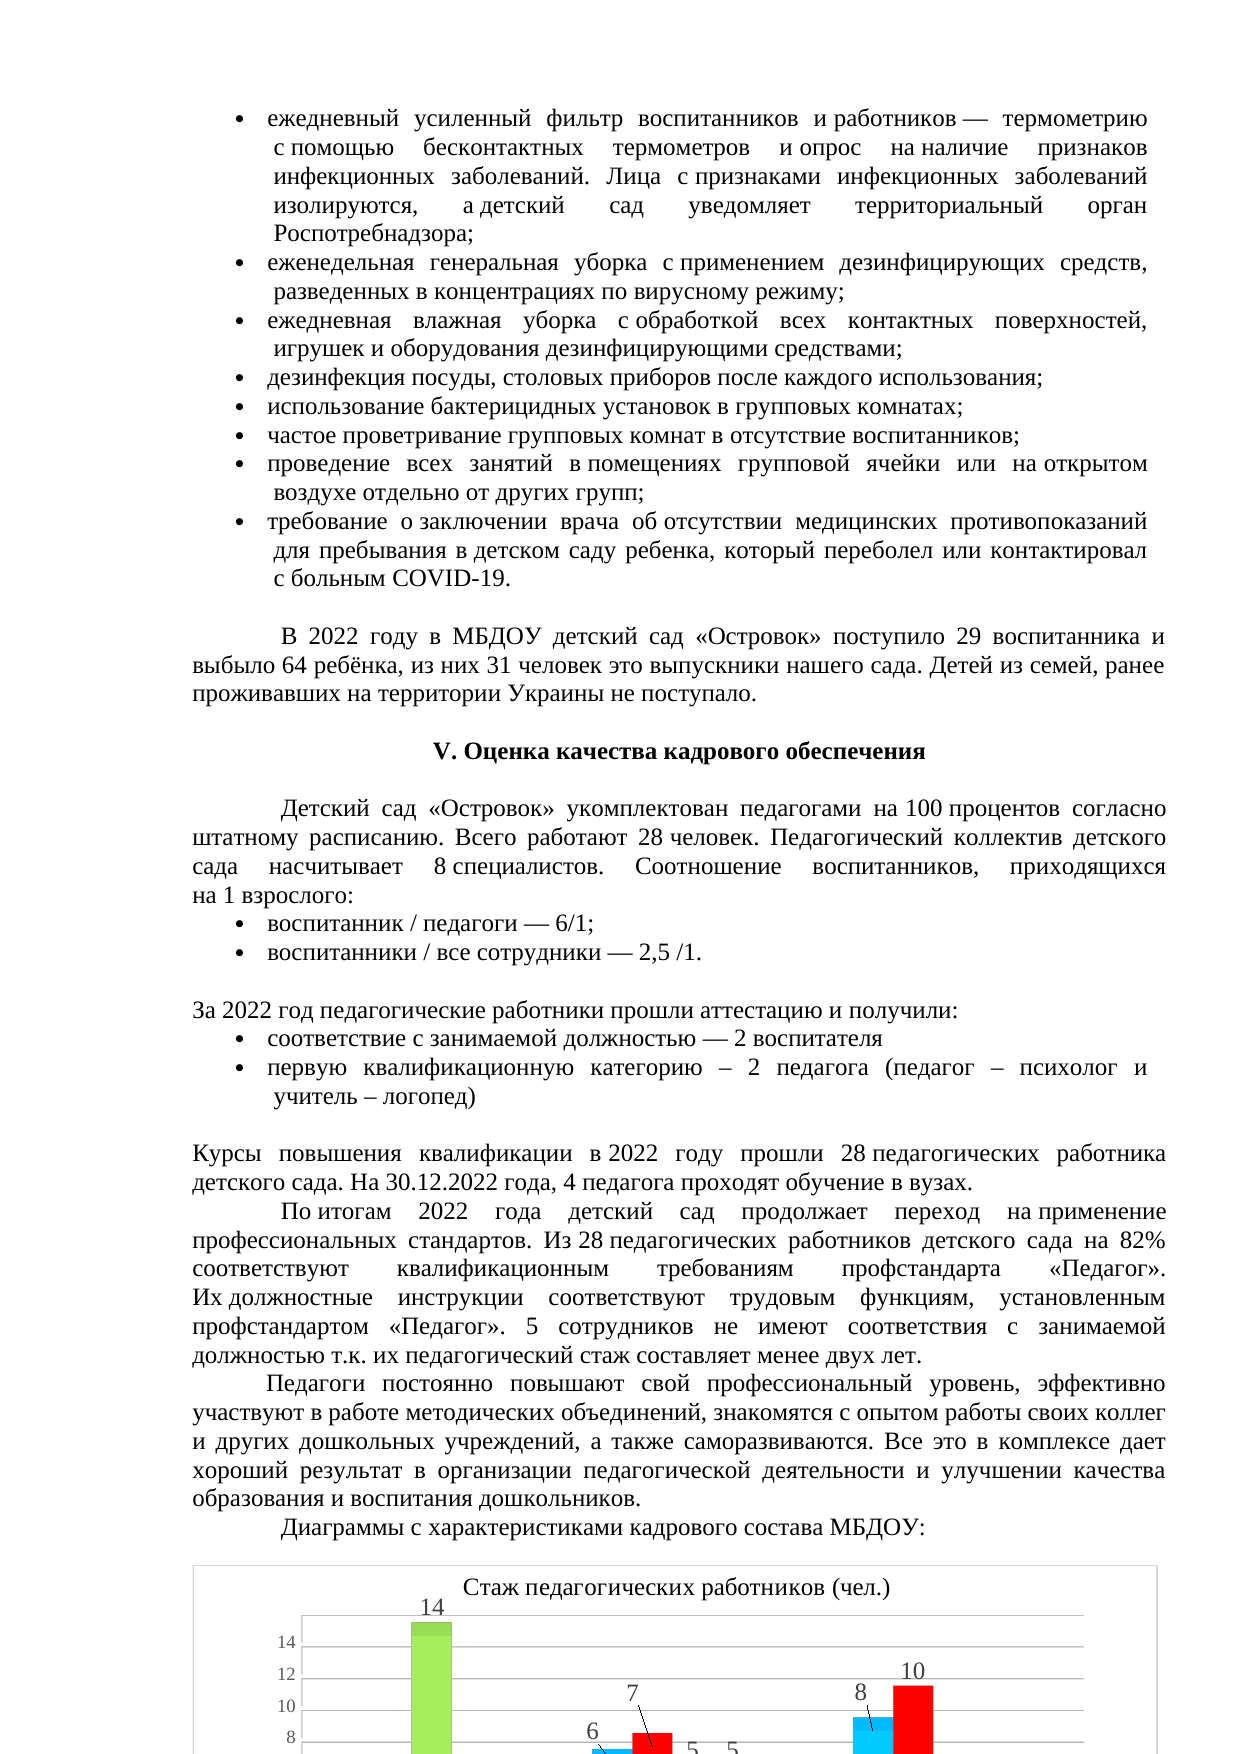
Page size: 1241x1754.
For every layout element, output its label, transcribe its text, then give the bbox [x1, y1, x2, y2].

list еженедельная генеральная уборка с применением дезинфицирующих средств, разведенных в концентрациях по вирусному режиму; [236, 247, 1148, 305]
list воспитанники / все сотрудники — 2,5 /1. [236, 937, 1148, 966]
list проведение всех занятий в помещениях групповой ячейки или на открытом воздухе отдельно от других групп; [236, 448, 1148, 506]
text За 2022 год педагогические работники прошли аттестацию и получили: [192, 995, 1166, 1023]
text V. Оценка качества кадрового обеспечения [192, 736, 1166, 765]
text По итогам 2022 года детский сад продолжает переход на применение профессиональных стандартов. Из 28 педагогических работников детского сада на 82% соответствуют квалификационным требованиям профстандарта «Педагог». Их должностные инструкции соответствуют трудовым функциям, установленным профстандартом «Педагог». 5 сотрудников не имеют соответствия с занимаемой должностью т.к. их педагогический стаж составляет менее двух лет. [192, 1196, 1166, 1368]
text Педагоги постоянно повышают свой профессиональный уровень, эффективно участвуют в работе методических объединений, знакомятся с опытом работы своих коллег и других дошкольных учреждений, а также саморазвиваются. Все это в комплексе дает хороший результат в организации педагогической деятельности и улучшении качества образования и воспитания дошкольников. [192, 1368, 1166, 1512]
list соответствие с занимаемой должностью — 2 воспитателя [236, 1023, 1148, 1052]
list дезинфекция посуды, столовых приборов после каждого использования; [236, 362, 1148, 391]
text Детский сад «Островок» укомплектован педагогами на 100 процентов согласно штатному расписанию. Всего работают 28 человек. Педагогический коллектив детского сада насчитывает 8 специалистов. Соотношение воспитанников, приходящихся на 1 взрослого: [192, 793, 1166, 908]
text Диаграммы с характеристиками кадрового состава МБДОУ: [192, 1512, 1166, 1541]
list использование бактерицидных установок в групповых комнатах; [236, 391, 1148, 420]
list первую квалификационную категорию – 2 педагога (педагог – психолог и учитель – логопед) [236, 1052, 1148, 1110]
text Курсы повышения квалификации в 2022 году прошли 28 педагогических работника детского сада. На 30.12.2022 года, 4 педагога проходят обучение в вузах. [192, 1138, 1166, 1196]
list ежедневная влажная уборка с обработкой всех контактных поверхностей, игрушек и оборудования дезинфицирующими средствами; [236, 305, 1148, 362]
text В 2022 году в МБДОУ детский сад «Островок» поступило 29 воспитанника и выбыло 64 ребёнка, из них 31 человек это выпускники нашего сада. Детей из семей, ранее проживавших на территории Украины не поступало. [192, 621, 1166, 707]
list воспитанник / педагоги — 6/1; [236, 908, 1148, 937]
list требование о заключении врача об отсутствии медицинских противопоказаний для пребывания в детском саду ребенка, который переболел или контактировал с больным COVID-19. [236, 506, 1148, 592]
list ежедневный усиленный фильтр воспитанников и работников — термометрию с помощью бесконтактных термометров и опрос на наличие признаков инфекционных заболеваний. Лица с признаками инфекционных заболеваний изолируются, а детский сад уведомляет территориальный орган Роспотребнадзора; [236, 103, 1148, 247]
list частое проветривание групповых комнат в отсутствие воспитанников; [236, 420, 1148, 448]
